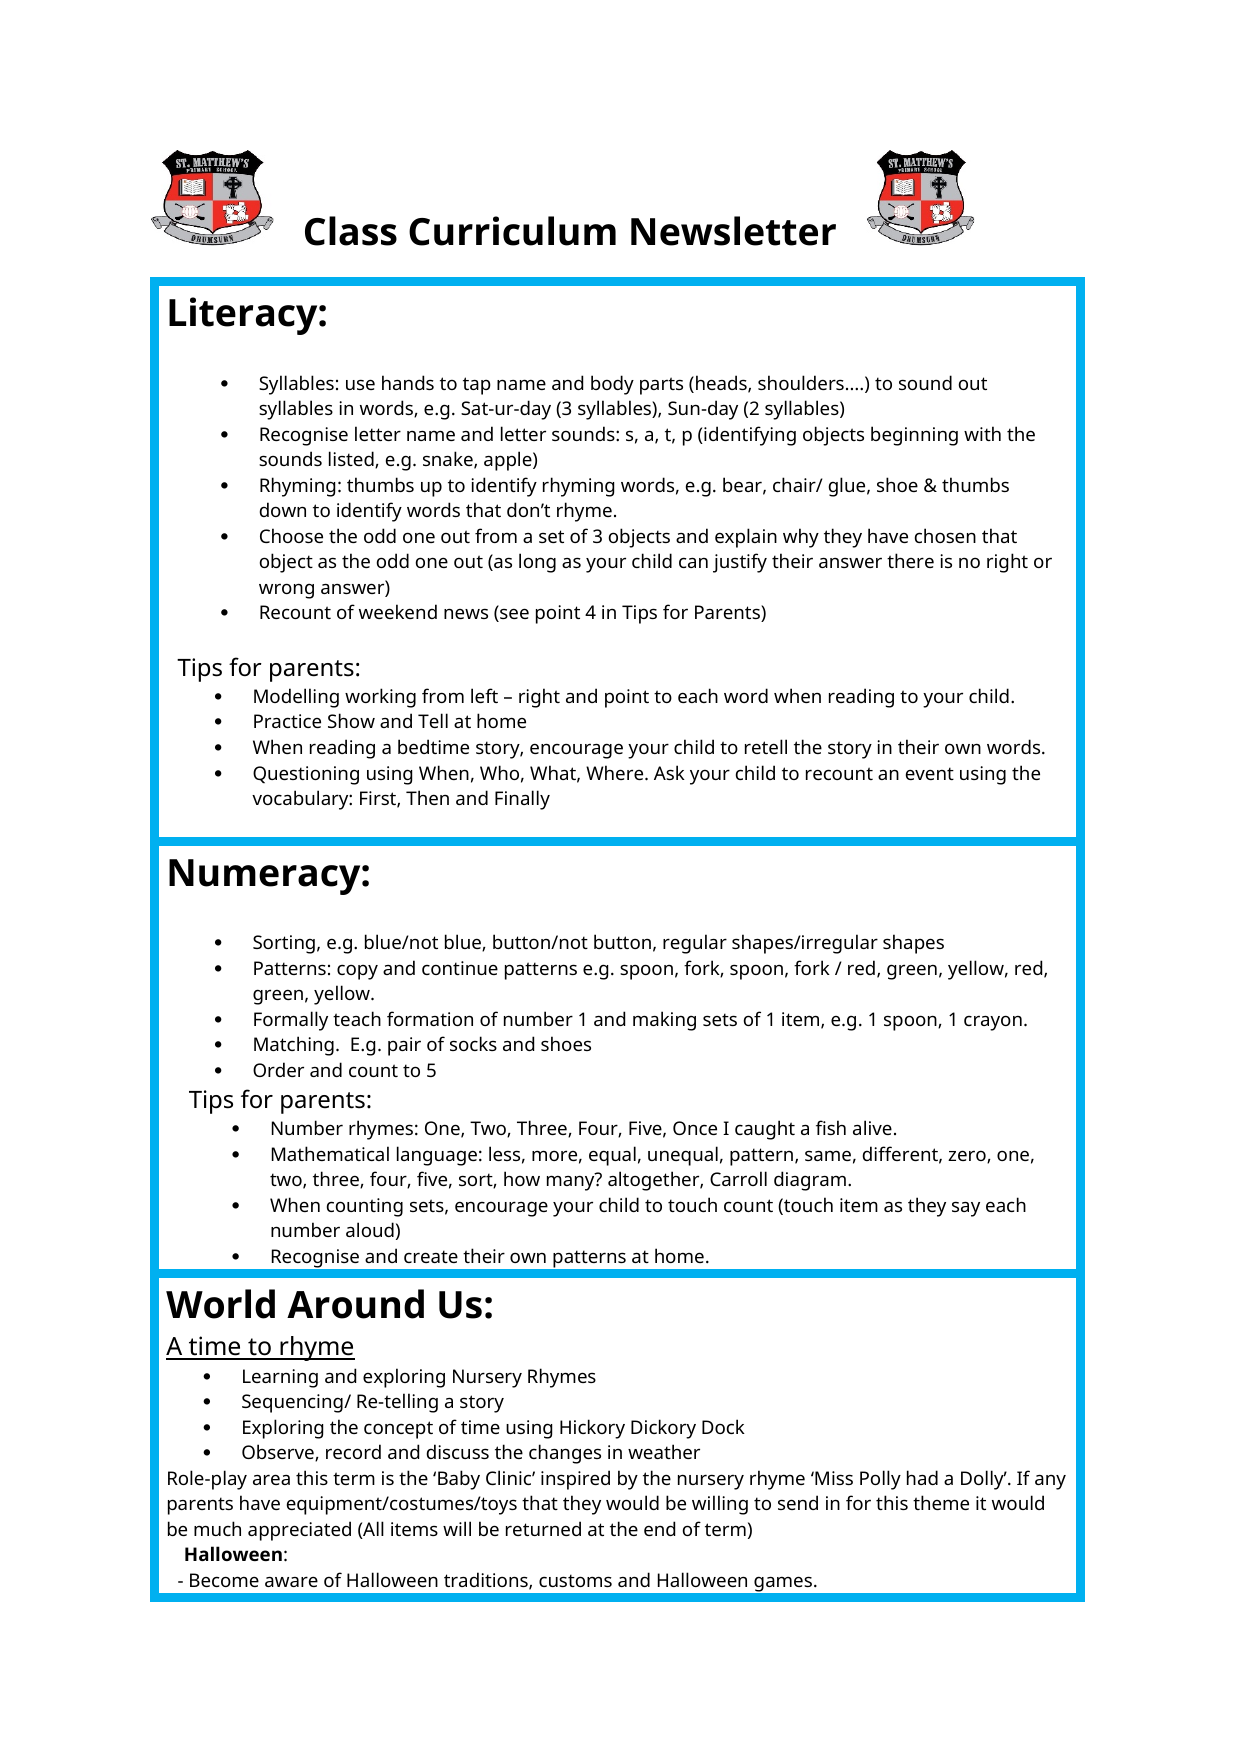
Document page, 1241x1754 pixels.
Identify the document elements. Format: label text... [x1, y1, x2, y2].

table_cell Numeracy: [159, 846, 1076, 1269]
text Class Curriculum Newsletter [150, 150, 1090, 256]
picture [866, 150, 975, 246]
picture [150, 150, 274, 246]
table_header Literacy: [159, 286, 1076, 837]
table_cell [159, 1278, 1076, 1593]
